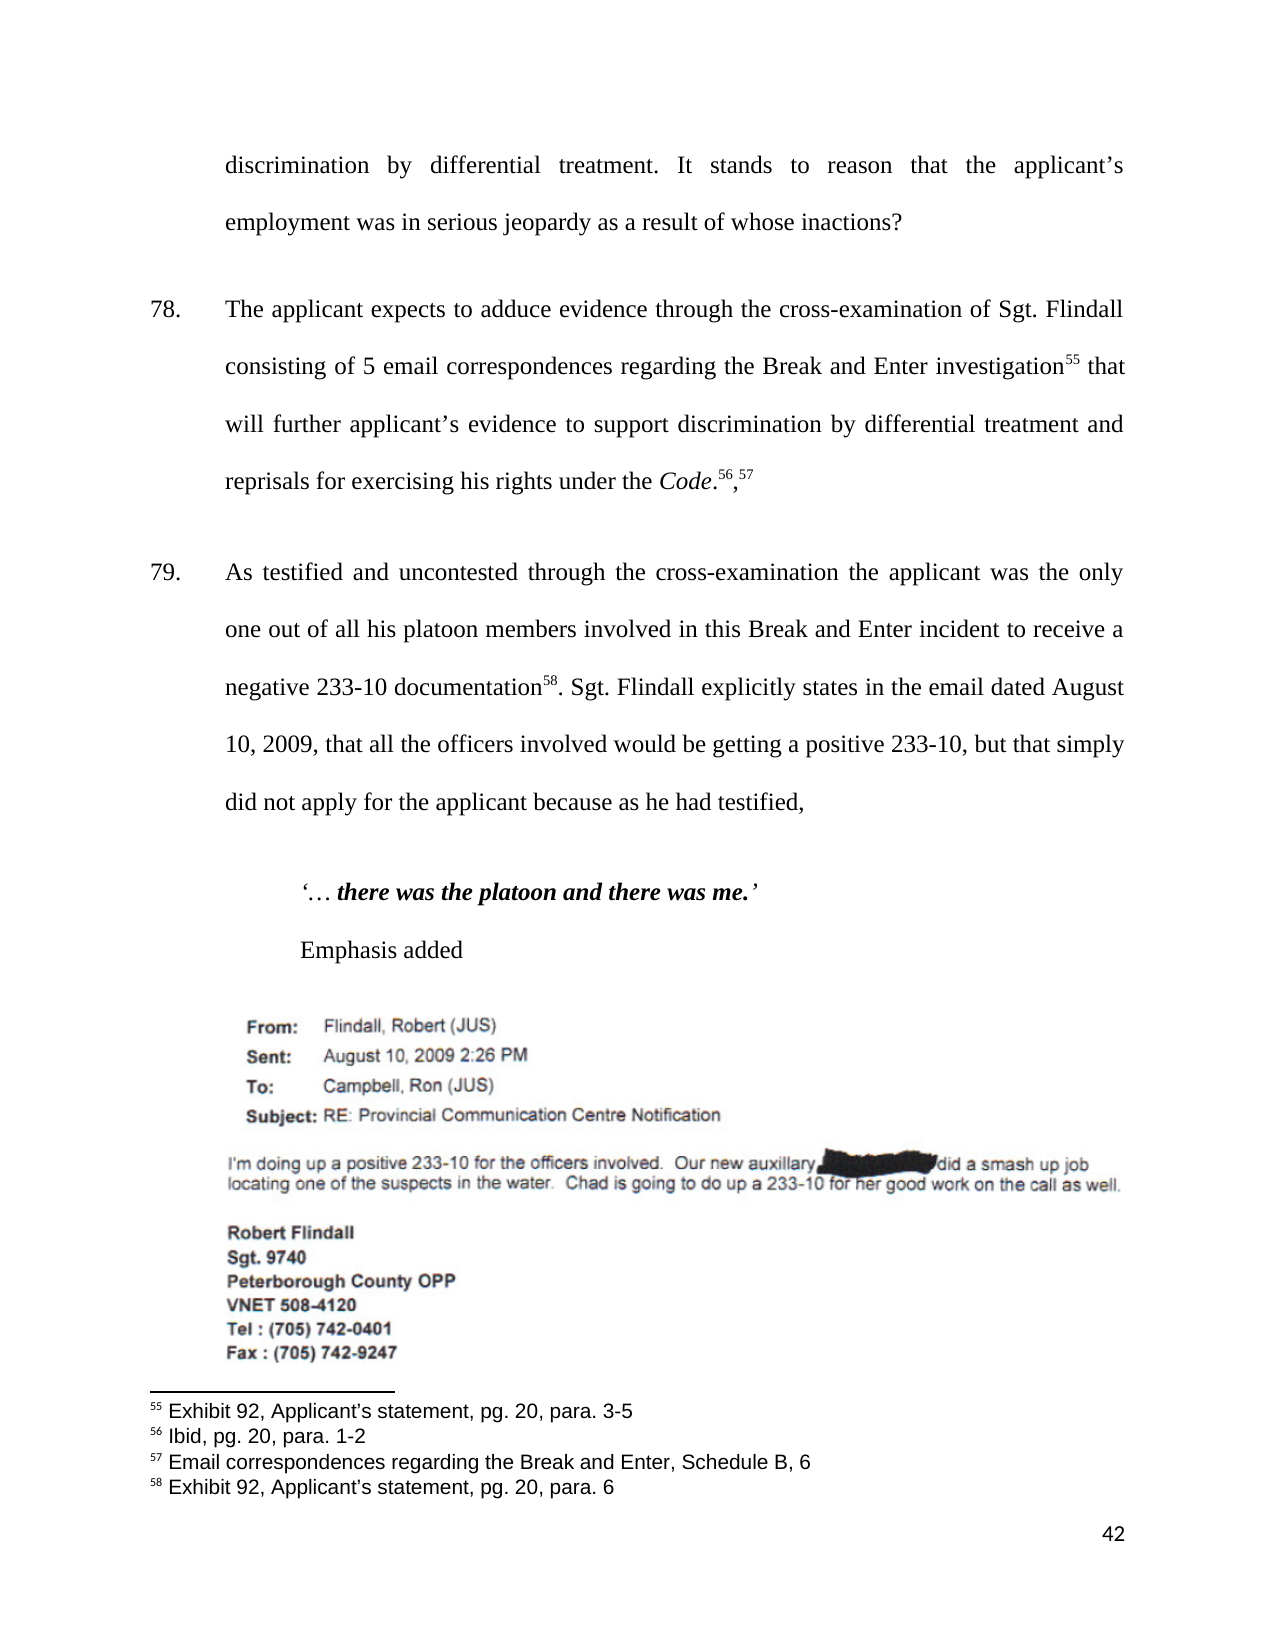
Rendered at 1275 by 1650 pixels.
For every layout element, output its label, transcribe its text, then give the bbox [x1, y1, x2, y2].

picture [225, 1013, 1124, 1365]
list ‘… there was the platoon and there was me.’ [225, 877, 1125, 906]
list As testified and uncontested through the cross-examination the applicant was the only one out of all his platoon members involved in this Break and Enter incident to receive a negative 233-10 documentation. Sgt. Flindall explicitly states in the email dated August 10, 2009, that all the officers involved would be getting a positive 233-10, but that simply did not apply for the applicant because as he had testified, [150, 557, 1125, 816]
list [150, 150, 1125, 236]
list The applicant expects to adduce evidence through the cross-examination of Sgt. Flindall consisting of 5 email correspondences regarding the Break and Enter investigation that will further applicant’s evidence to support discrimination by differential treatment and reprisals for exercising his rights under the Code., [150, 294, 1125, 495]
list Emphasis added [225, 935, 1125, 963]
